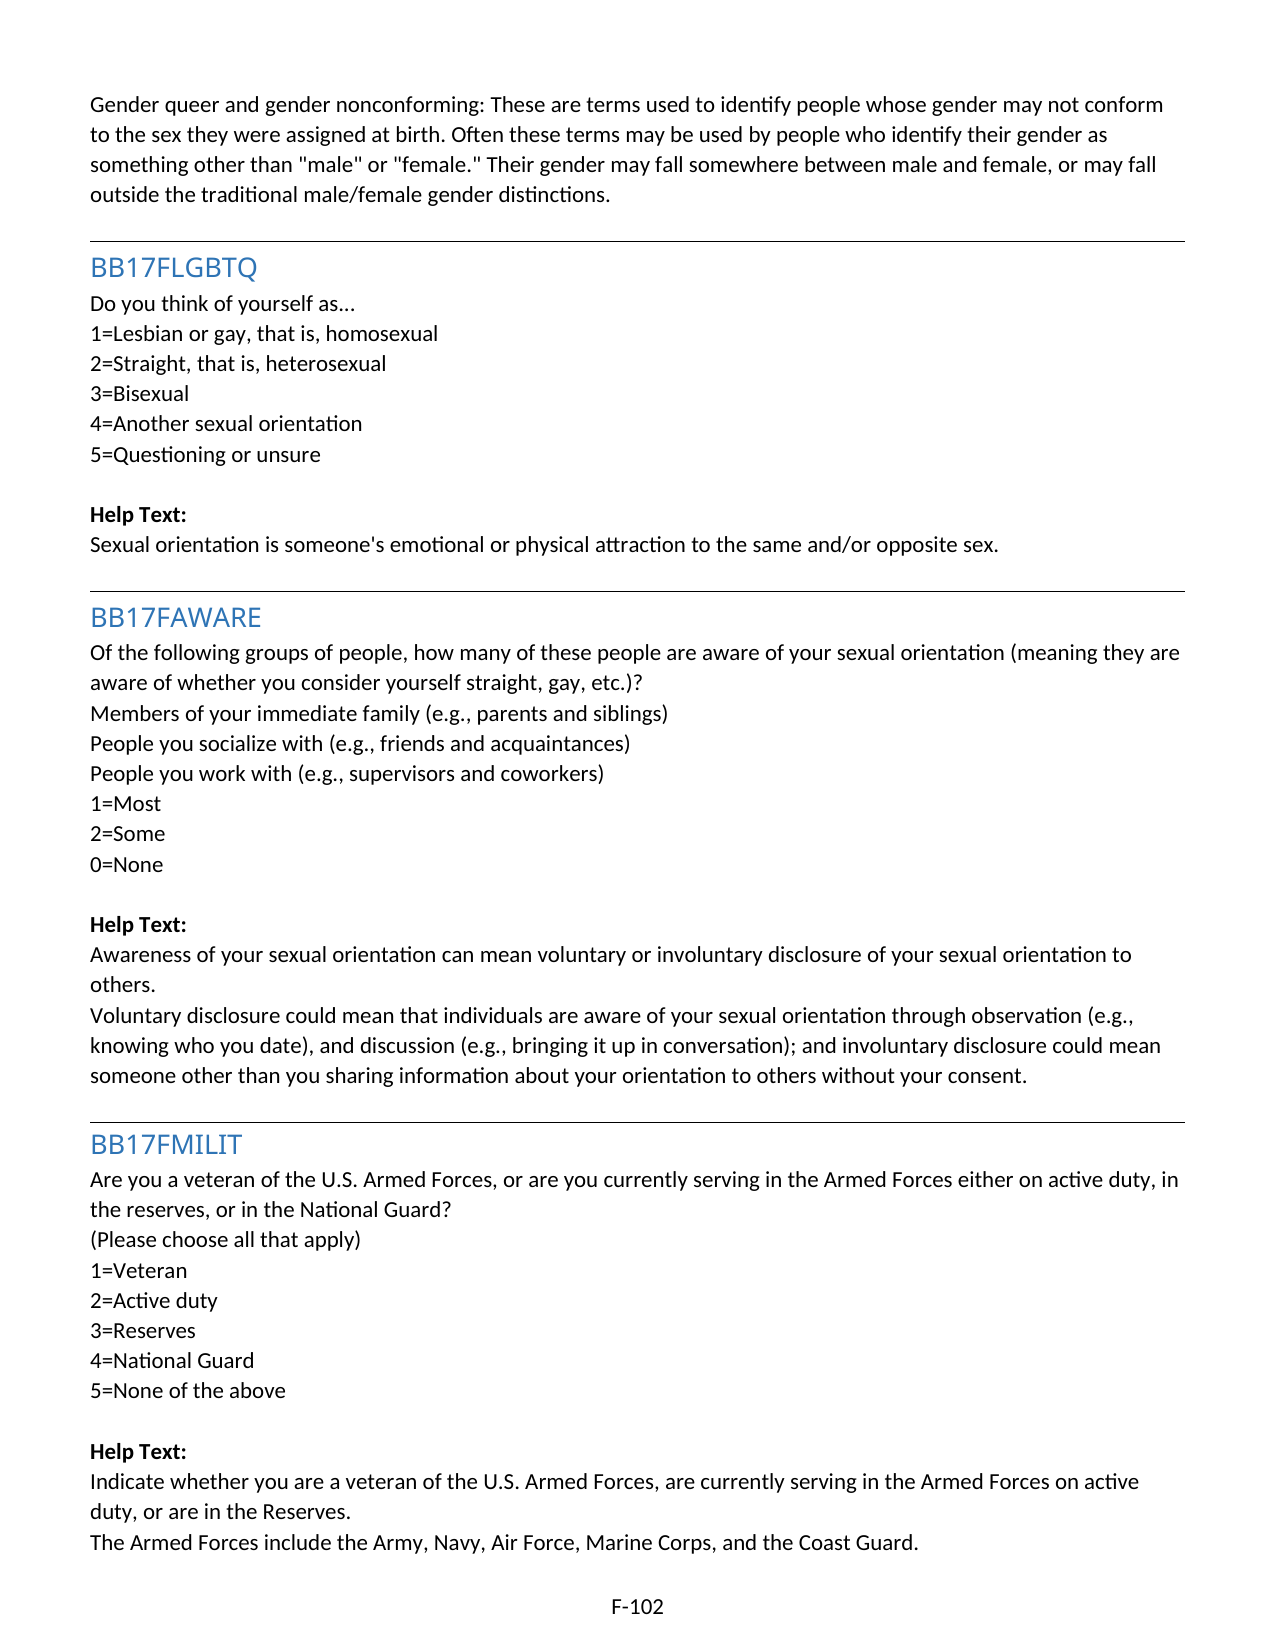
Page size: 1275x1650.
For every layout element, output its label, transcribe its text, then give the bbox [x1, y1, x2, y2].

text 2=Straight, that is, heterosexual [90, 349, 1185, 377]
text Indicate whether you are a veteran of the U.S. Armed Forces, are currently serving in the Armed Forces on active duty, or are in the Reserves. [90, 1467, 1185, 1525]
text Do you think of yourself as... [90, 289, 1185, 317]
text Awareness of your sexual orientation can mean voluntary or involuntary disclosure of your sexual orientation to others. [90, 940, 1185, 999]
text Of the following groups of people, how many of these people are aware of your sexual orientation (meaning they are aware of whether you consider yourself straight, gay, etc.)? [90, 638, 1185, 697]
text 2=Some [90, 819, 1185, 848]
text People you socialize with (e.g., friends and acquaintances) [90, 729, 1185, 757]
text 5=Questioning or unsure [90, 440, 1185, 468]
subtitle BB17FMILIT [90, 1125, 1185, 1162]
text People you work with (e.g., supervisors and coworkers) [90, 759, 1185, 787]
text Gender queer and gender nonconforming: These are terms used to identify people whose gender may not conform to the sex they were assigned at birth. Often these terms may be used by people who identify their gender as something other than "male" or "female." Their gender may fall somewhere between male and female, or may fall outside the traditional male/female gender distinctions. [90, 90, 1185, 209]
text Help Text: [90, 910, 1185, 938]
text Help Text: [90, 1437, 1185, 1465]
text Are you a veteran of the U.S. Armed Forces, or are you currently serving in the Armed Forces either on active duty, in the reserves, or in the National Guard? [90, 1165, 1185, 1223]
text 4=National Guard [90, 1346, 1185, 1374]
subtitle BB17FLGBTQ [90, 249, 1185, 286]
text 1=Lesbian or gay, that is, homosexual [90, 319, 1185, 347]
text 3=Reserves [90, 1316, 1185, 1344]
text Help Text: [90, 500, 1185, 528]
text Members of your immediate family (e.g., parents and siblings) [90, 699, 1185, 727]
text 0=None [90, 850, 1185, 878]
text 2=Active duty [90, 1286, 1185, 1314]
text 3=Bisexual [90, 379, 1185, 407]
text 1=Most [90, 789, 1185, 817]
text (Please choose all that apply) [90, 1226, 1185, 1253]
text Sexual orientation is someone's emotional or physical attraction to the same and/or opposite sex. [90, 530, 1185, 558]
text 5=None of the above [90, 1377, 1185, 1404]
text Voluntary disclosure could mean that individuals are aware of your sexual orientation through observation (e.g., knowing who you date), and discussion (e.g., bringing it up in conversation); and involuntary disclosure could mean someone other than you sharing information about your orientation to others without your consent. [90, 1001, 1185, 1089]
text 4=Another sexual orientation [90, 409, 1185, 437]
text The Armed Forces include the Army, Navy, Air Force, Marine Corps, and the Coast Guard. [90, 1528, 1185, 1556]
subtitle BB17FAWARE [90, 598, 1185, 635]
text 1=Veteran [90, 1256, 1185, 1284]
